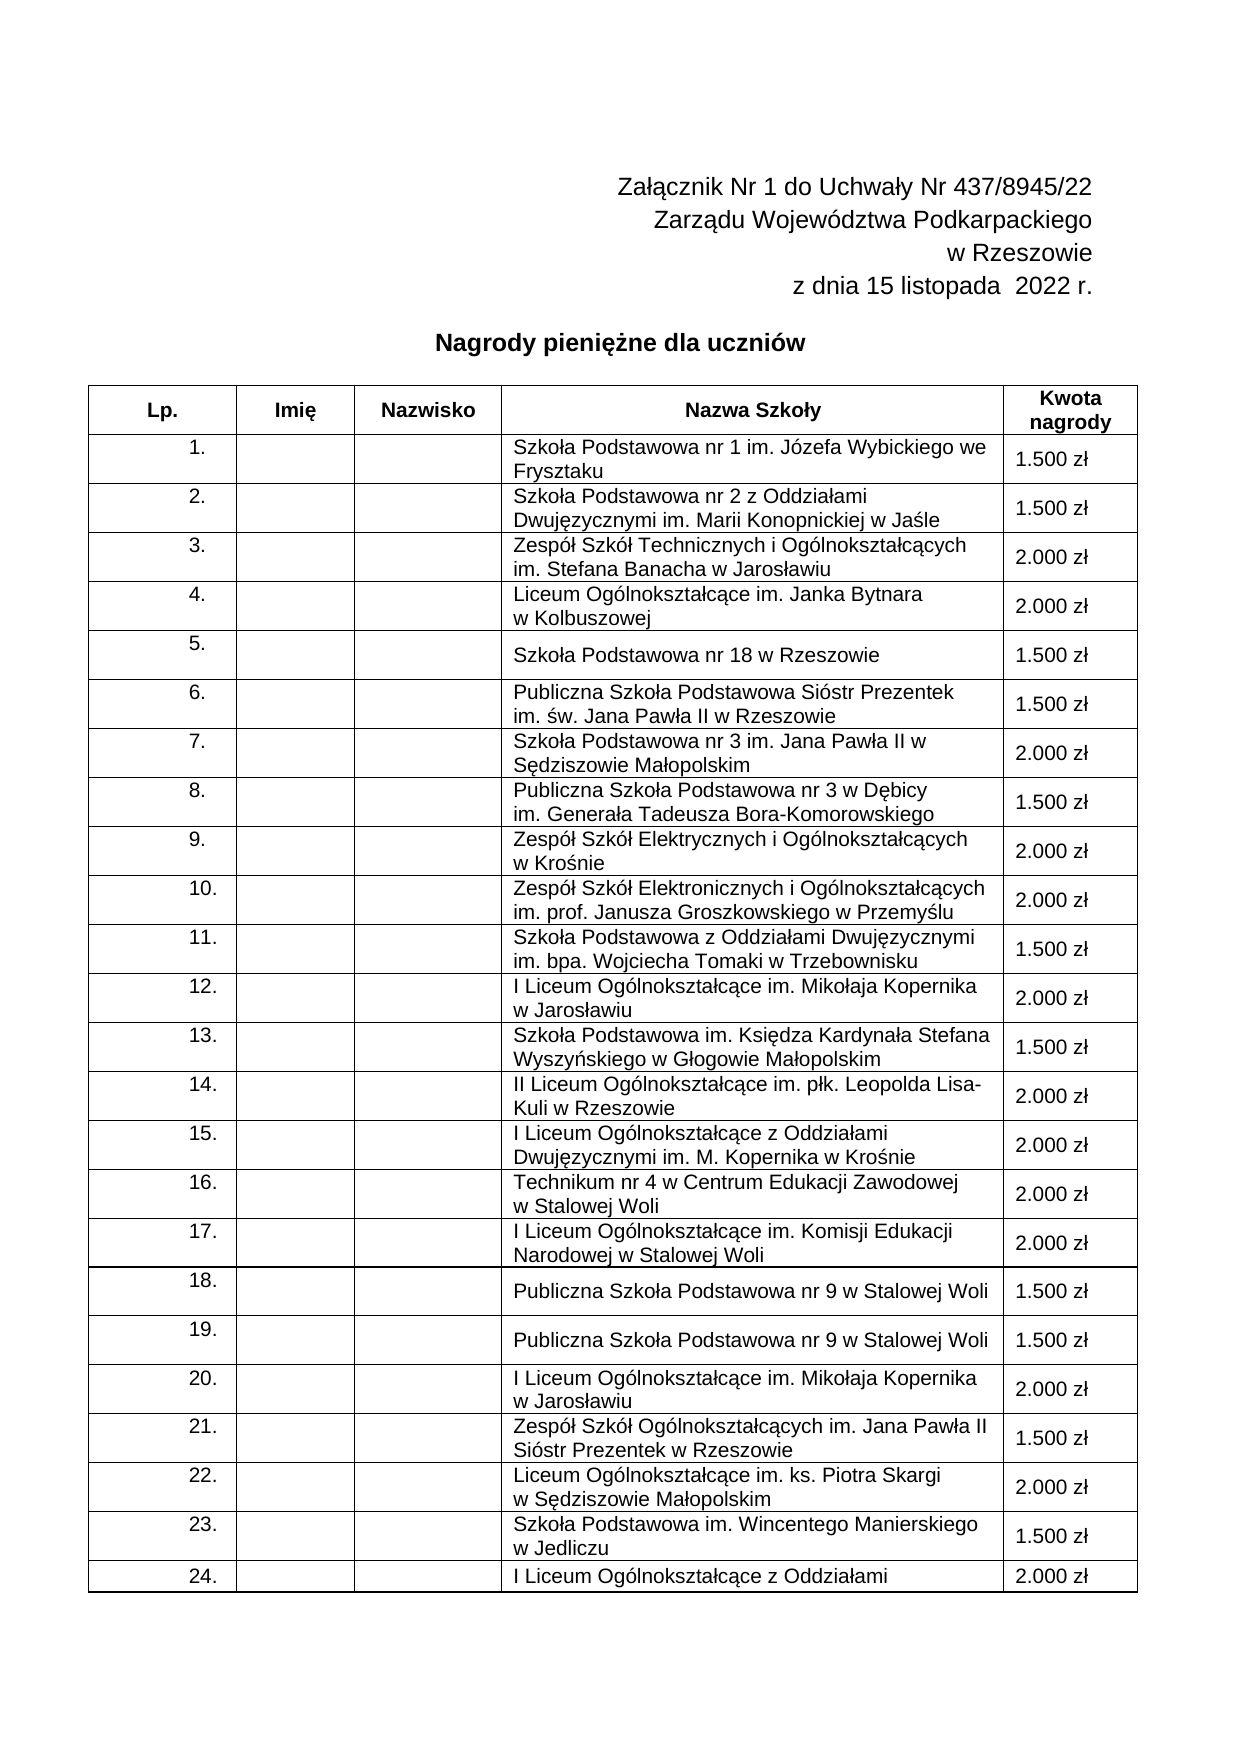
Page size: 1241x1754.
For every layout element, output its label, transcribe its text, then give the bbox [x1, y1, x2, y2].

table_cell [89, 631, 236, 679]
table_cell Zespół Szkół Elektronicznych i Ogólnokształcących im. prof. Janusza Groszkowskiego w Przemyślu [502, 876, 1003, 924]
text Zarządu Województwa Podkarpackiego [148, 204, 1093, 233]
table_cell 2.000 zł [1004, 1561, 1137, 1591]
table_cell Zespół Szkół Ogólnokształcących im. Jana Pawła II Sióstr Prezentek w Rzeszowie [502, 1414, 1003, 1462]
table_cell [89, 1414, 236, 1462]
table_cell Publiczna Szkoła Podstawowa nr 9 w Stalowej Woli [502, 1316, 1003, 1364]
table_cell [355, 1512, 501, 1560]
table_cell [89, 729, 236, 777]
table_cell 1.500 zł [1004, 1414, 1137, 1462]
table_cell [89, 925, 236, 973]
table_cell [355, 778, 501, 826]
table_cell 1.500 zł [1004, 1316, 1137, 1364]
table_cell [89, 1072, 236, 1119]
table_cell 2.000 zł [1004, 1121, 1137, 1168]
table_cell 1.500 zł [1004, 778, 1137, 826]
table_cell [355, 876, 501, 924]
table_cell 2.000 zł [1004, 533, 1137, 581]
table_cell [502, 1561, 1003, 1591]
table_cell [355, 729, 501, 777]
table_cell [237, 827, 354, 875]
table_cell [237, 435, 354, 483]
table_cell [237, 1268, 354, 1315]
table_cell 1.500 zł [1004, 1512, 1137, 1560]
table_cell [355, 1365, 501, 1413]
table_header Kwota nagrody [1004, 386, 1137, 434]
table_cell [237, 1463, 354, 1511]
table_cell Liceum Ogólnokształcące im. ks. Piotra Skargi w Sędziszowie Małopolskim [502, 1463, 1003, 1511]
table_cell [89, 1121, 236, 1168]
table_cell [89, 827, 236, 875]
table_cell [355, 974, 501, 1022]
table_cell [237, 925, 354, 973]
table_cell [89, 1463, 236, 1511]
table_cell [237, 1316, 354, 1364]
table_cell [89, 1365, 236, 1413]
table_cell 2.000 zł [1004, 974, 1137, 1022]
text z dnia 15 listopada 2022 r. [148, 271, 1093, 299]
table_cell Szkoła Podstawowa im. Księdza Kardynała Stefana Wyszyńskiego w Głogowie Małopolskim [502, 1023, 1003, 1071]
table_cell Zespół Szkół Elektrycznych i Ogólnokształcących w Krośnie [502, 827, 1003, 875]
table_cell Szkoła Podstawowa nr 18 w Rzeszowie [502, 631, 1003, 679]
table_cell [355, 1561, 501, 1591]
table_cell [89, 533, 236, 581]
table_cell [237, 1121, 354, 1168]
table_cell [89, 1512, 236, 1560]
table_cell [237, 1512, 354, 1560]
table_cell [89, 974, 236, 1022]
table_cell I Liceum Ogólnokształcące im. Komisji Edukacji Narodowej w Stalowej Woli [502, 1219, 1003, 1266]
table_cell [89, 1219, 236, 1266]
table_cell 1.500 zł [1004, 1268, 1137, 1315]
table_cell 1.500 zł [1004, 925, 1137, 973]
table_cell 2.000 zł [1004, 827, 1137, 875]
table_cell [89, 1316, 236, 1364]
table_header Lp. [89, 386, 236, 434]
table_cell [237, 1219, 354, 1266]
table_header Imię [237, 386, 354, 434]
table_cell II Liceum Ogólnokształcące im. płk. Leopolda Lisa-Kuli w Rzeszowie [502, 1072, 1003, 1119]
table_cell [237, 631, 354, 679]
table_cell [355, 1121, 501, 1168]
text Załącznik Nr 1 do Uchwały Nr 437/8945/22 [148, 172, 1093, 200]
table_cell [355, 925, 501, 973]
table_cell [89, 876, 236, 924]
table_cell [355, 533, 501, 581]
table_cell [355, 1170, 501, 1217]
table_cell [237, 1023, 354, 1071]
table_cell 2.000 zł [1004, 1463, 1137, 1511]
table_cell 1.500 zł [1004, 1023, 1137, 1071]
table_cell [355, 827, 501, 875]
table_cell [237, 1170, 354, 1217]
table_cell 2.000 zł [1004, 1219, 1137, 1266]
table_cell [355, 1023, 501, 1071]
table_cell [355, 1219, 501, 1266]
table_cell [89, 582, 236, 630]
table_cell [237, 680, 354, 728]
table_cell 2.000 zł [1004, 1170, 1137, 1217]
table_cell [355, 1072, 501, 1119]
table_cell Zespół Szkół Technicznych i Ogólnokształcących im. Stefana Banacha w Jarosławiu [502, 533, 1003, 581]
table_cell [355, 631, 501, 679]
table_cell Szkoła Podstawowa z Oddziałami Dwujęzycznymi im. bpa. Wojciecha Tomaki w Trzebownisku [502, 925, 1003, 973]
table_cell 2.000 zł [1004, 1072, 1137, 1119]
table_cell [237, 974, 354, 1022]
table_cell [237, 1072, 354, 1119]
table_cell [355, 484, 501, 532]
table_cell Publiczna Szkoła Podstawowa nr 3 w Dębicy im. Generała Tadeusza Bora-Komorowskiego [502, 778, 1003, 826]
table_cell 2.000 zł [1004, 729, 1137, 777]
table_cell Szkoła Podstawowa nr 3 im. Jana Pawła II w Sędziszowie Małopolskim [502, 729, 1003, 777]
table_cell [237, 533, 354, 581]
table_cell [89, 435, 236, 483]
table_cell [89, 1023, 236, 1071]
table_cell I Liceum Ogólnokształcące z Oddziałami Dwujęzycznymi im. M. Kopernika w Krośnie [502, 1121, 1003, 1168]
table_cell Szkoła Podstawowa im. Wincentego Manierskiego w Jedliczu [502, 1512, 1003, 1560]
table_cell [237, 1365, 354, 1413]
text Nagrody pieniężne dla uczniów [148, 328, 1093, 356]
table_cell [355, 435, 501, 483]
table_cell [237, 729, 354, 777]
table_cell I Liceum Ogólnokształcące im. Mikołaja Kopernika w Jarosławiu [502, 1365, 1003, 1413]
table_cell [89, 484, 236, 532]
table_cell [89, 680, 236, 728]
table_cell [237, 582, 354, 630]
table_header Nazwisko [355, 386, 501, 434]
table_header Nazwa Szkoły [502, 386, 1003, 434]
table_cell [89, 1268, 236, 1315]
table_cell Technikum nr 4 w Centrum Edukacji Zawodowej w Stalowej Woli [502, 1170, 1003, 1217]
table_cell 1.500 zł [1004, 435, 1137, 483]
table_cell 1.500 zł [1004, 484, 1137, 532]
table_cell [355, 1268, 501, 1315]
table_cell 1.500 zł [1004, 631, 1137, 679]
table_cell 2.000 zł [1004, 876, 1137, 924]
table_cell [89, 1561, 236, 1591]
table_cell 1.500 zł [1004, 680, 1137, 728]
table_cell Publiczna Szkoła Podstawowa nr 9 w Stalowej Woli [502, 1268, 1003, 1315]
table_cell [237, 484, 354, 532]
table_cell [89, 778, 236, 826]
table_cell [355, 1316, 501, 1364]
table_cell [89, 1170, 236, 1217]
table_cell [355, 1463, 501, 1511]
table_cell 2.000 zł [1004, 1365, 1137, 1413]
text w Rzeszowie [148, 238, 1093, 266]
table_cell [355, 1414, 501, 1462]
table_cell [237, 876, 354, 924]
table_cell [237, 1414, 354, 1462]
table_cell [355, 680, 501, 728]
table_cell [355, 582, 501, 630]
table_cell Publiczna Szkoła Podstawowa Sióstr Prezentek im. św. Jana Pawła II w Rzeszowie [502, 680, 1003, 728]
table_cell I Liceum Ogólnokształcące im. Mikołaja Kopernika w Jarosławiu [502, 974, 1003, 1022]
table_cell [237, 1561, 354, 1591]
table_cell Szkoła Podstawowa nr 2 z Oddziałami Dwujęzycznymi im. Marii Konopnickiej w Jaśle [502, 484, 1003, 532]
table_cell Liceum Ogólnokształcące im. Janka Bytnara w Kolbuszowej [502, 582, 1003, 630]
table_cell 2.000 zł [1004, 582, 1137, 630]
table_cell Szkoła Podstawowa nr 1 im. Józefa Wybickiego we Frysztaku [502, 435, 1003, 483]
table_cell [237, 778, 354, 826]
